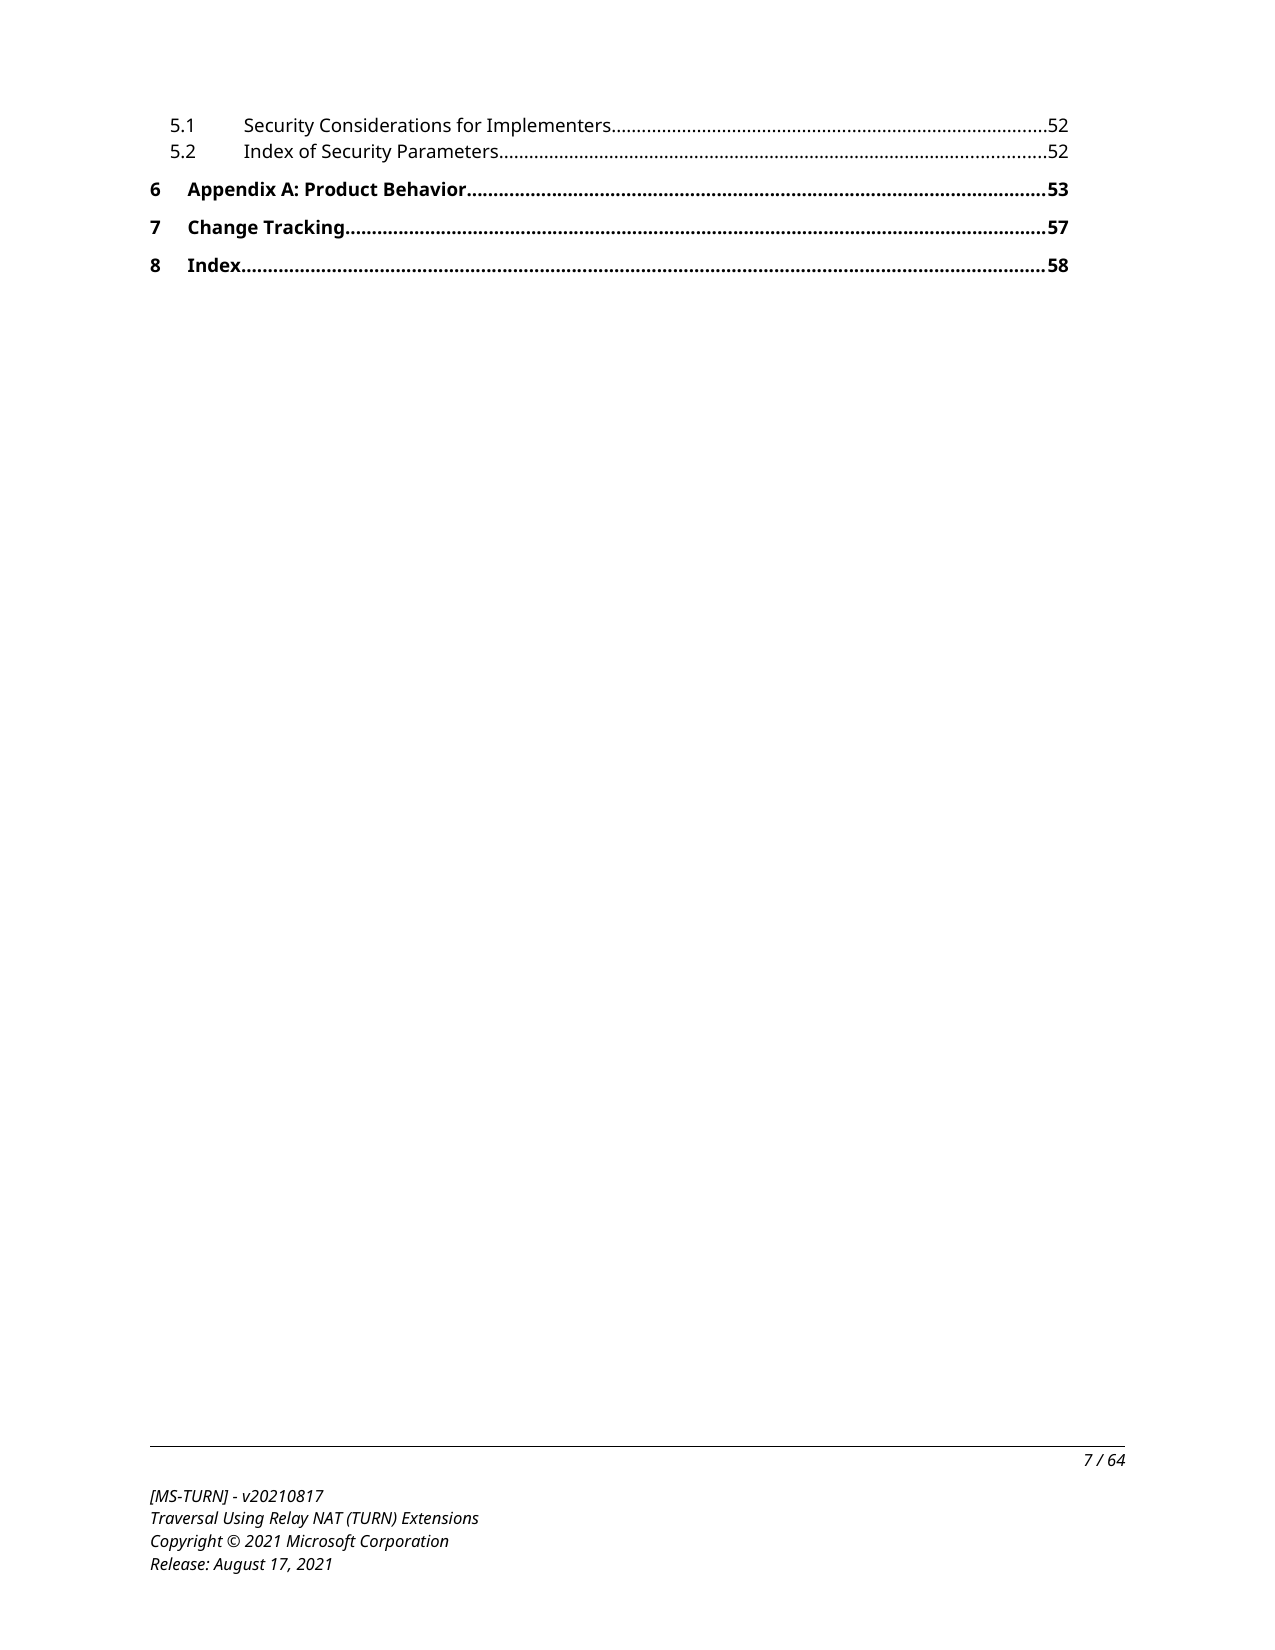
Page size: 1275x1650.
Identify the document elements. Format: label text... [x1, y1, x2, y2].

text 8 Index 58 [150, 252, 1078, 278]
text 6 Appendix A: Product Behavior 53 [150, 176, 1078, 202]
text 7 Change Tracking 57 [150, 214, 1078, 239]
text 5.1 Security Considerations for Implementers 52 [169, 112, 1078, 138]
text 5.2 Index of Security Parameters 52 [169, 138, 1078, 163]
